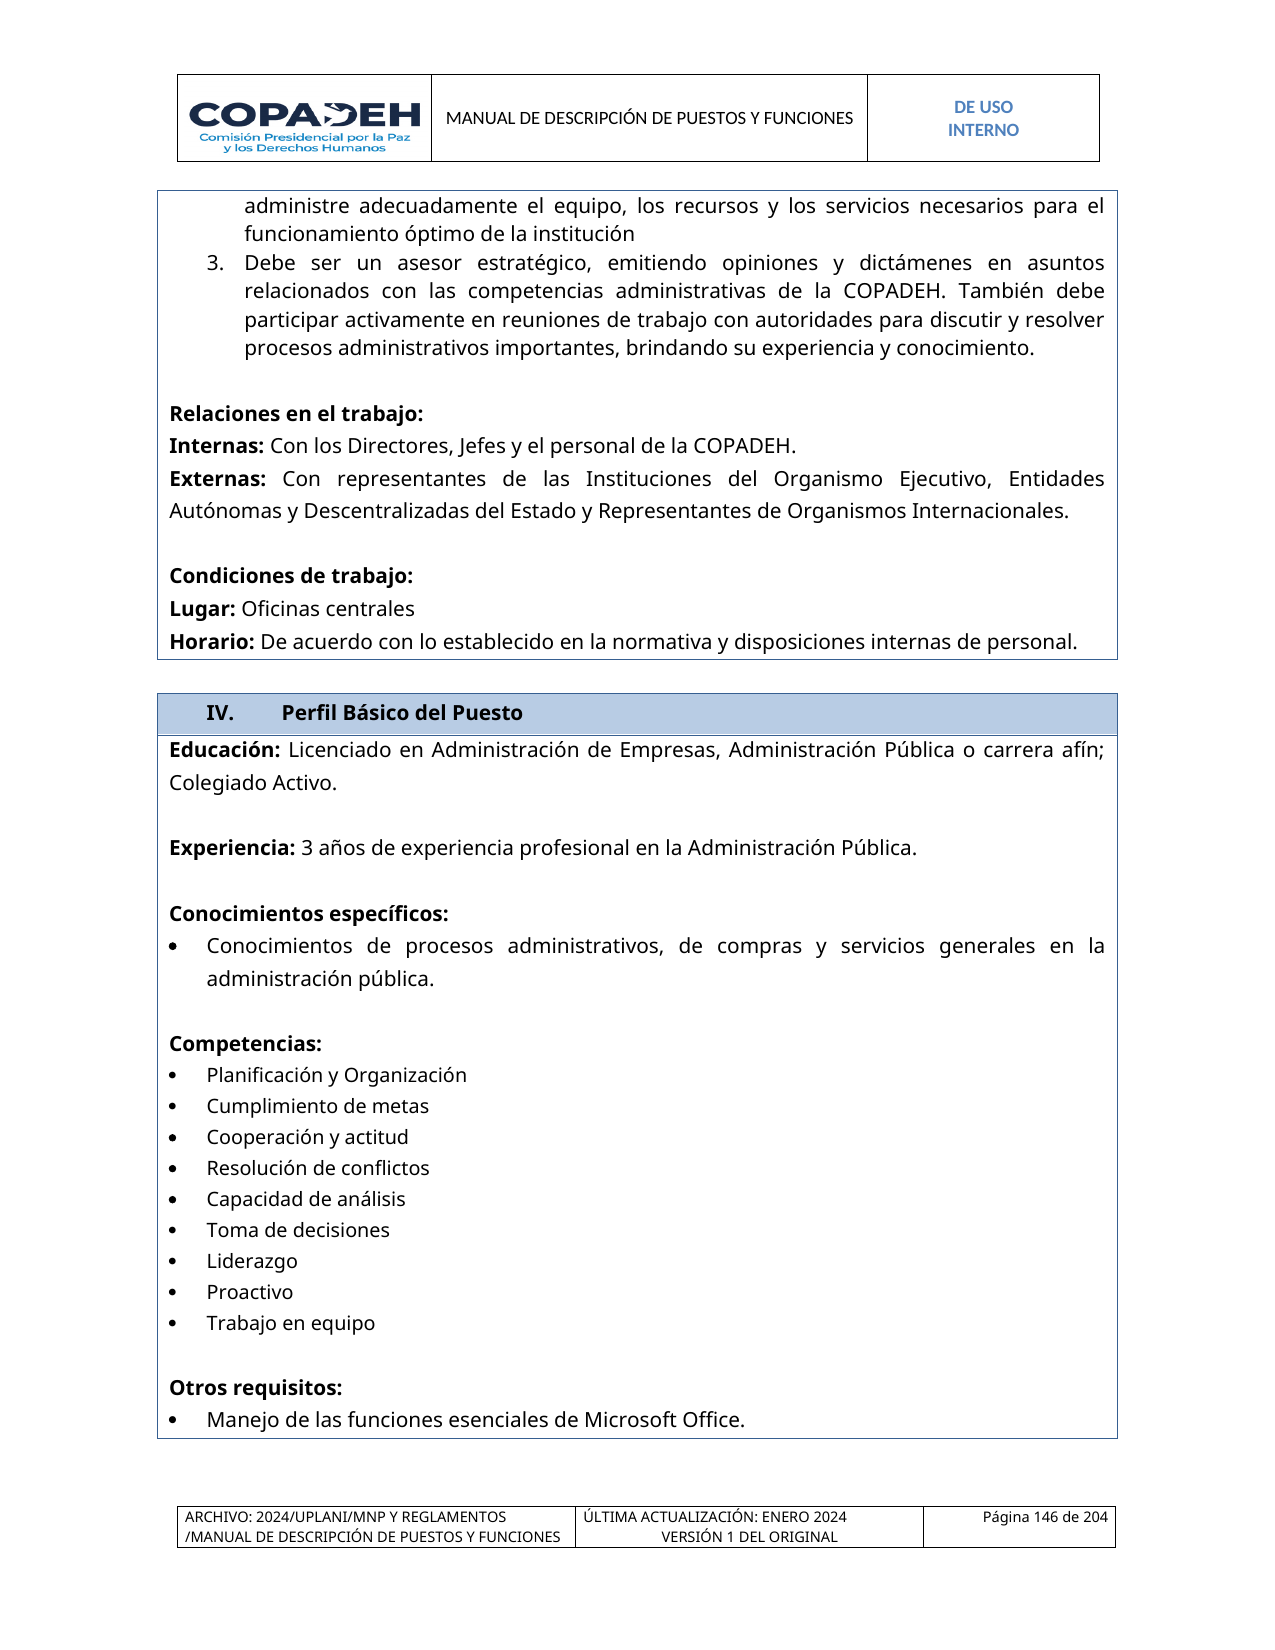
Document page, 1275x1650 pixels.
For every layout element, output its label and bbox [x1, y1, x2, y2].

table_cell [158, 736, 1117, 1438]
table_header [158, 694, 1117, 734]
picture [184, 76, 429, 157]
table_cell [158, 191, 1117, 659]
